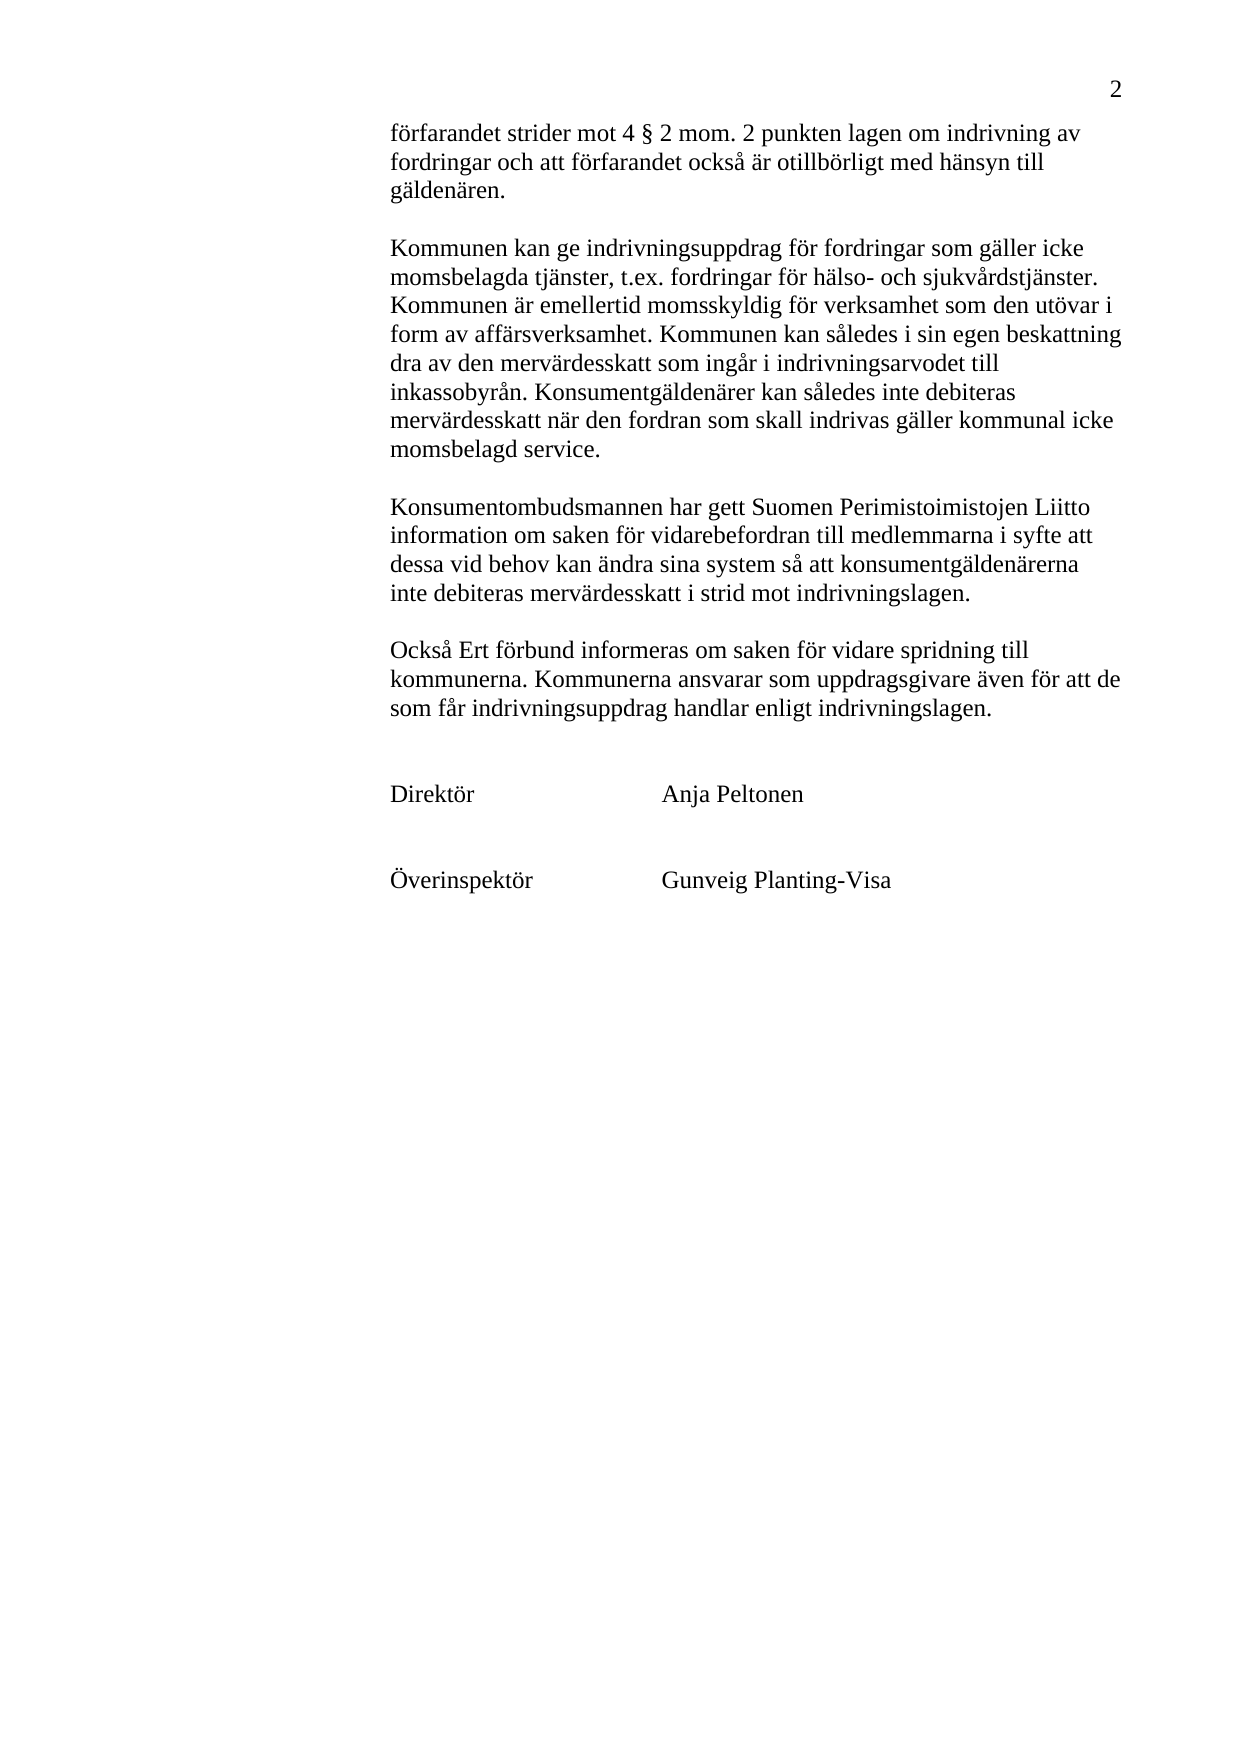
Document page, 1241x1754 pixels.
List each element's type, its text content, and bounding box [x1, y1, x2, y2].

text Överinspektör Gunveig Planting-Visa [254, 866, 1122, 894]
text Också Ert förbund informeras om saken för vidare spridning till kommunerna. Kommunerna ansvarar som uppdragsgivare även för att de som får indrivningsuppdrag handlar enligt indrivningslagen. [390, 636, 1122, 722]
text Konsumentombudsmannen har gett Suomen Perimistoimistojen Liitto information om saken för vidarebefordran till medlemmarna i syfte att dessa vid behov kan ändra sina system så att konsumentgäldenärerna inte debiteras mervärdesskatt i strid mot indrivningslagen. [390, 492, 1122, 607]
text Kommunen kan ge indrivningsuppdrag för fordringar som gäller icke momsbelagda tjänster, t.ex. fordringar för hälso- och sjukvårdstjänster. Kommunen är emellertid momsskyldig för verksamhet som den utövar i form av affärsverksamhet. Kommunen kan således i sin egen beskattning dra av den mervärdesskatt som ingår i indrivningsarvodet till inkassobyrån. Konsumentgäldenärer kan således inte debiteras mervärdesskatt när den fordran som skall indrivas gäller kommunal icke momsbelagd service. [390, 233, 1122, 463]
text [390, 118, 1122, 204]
text Direktör Anja Peltonen [390, 779, 1122, 808]
